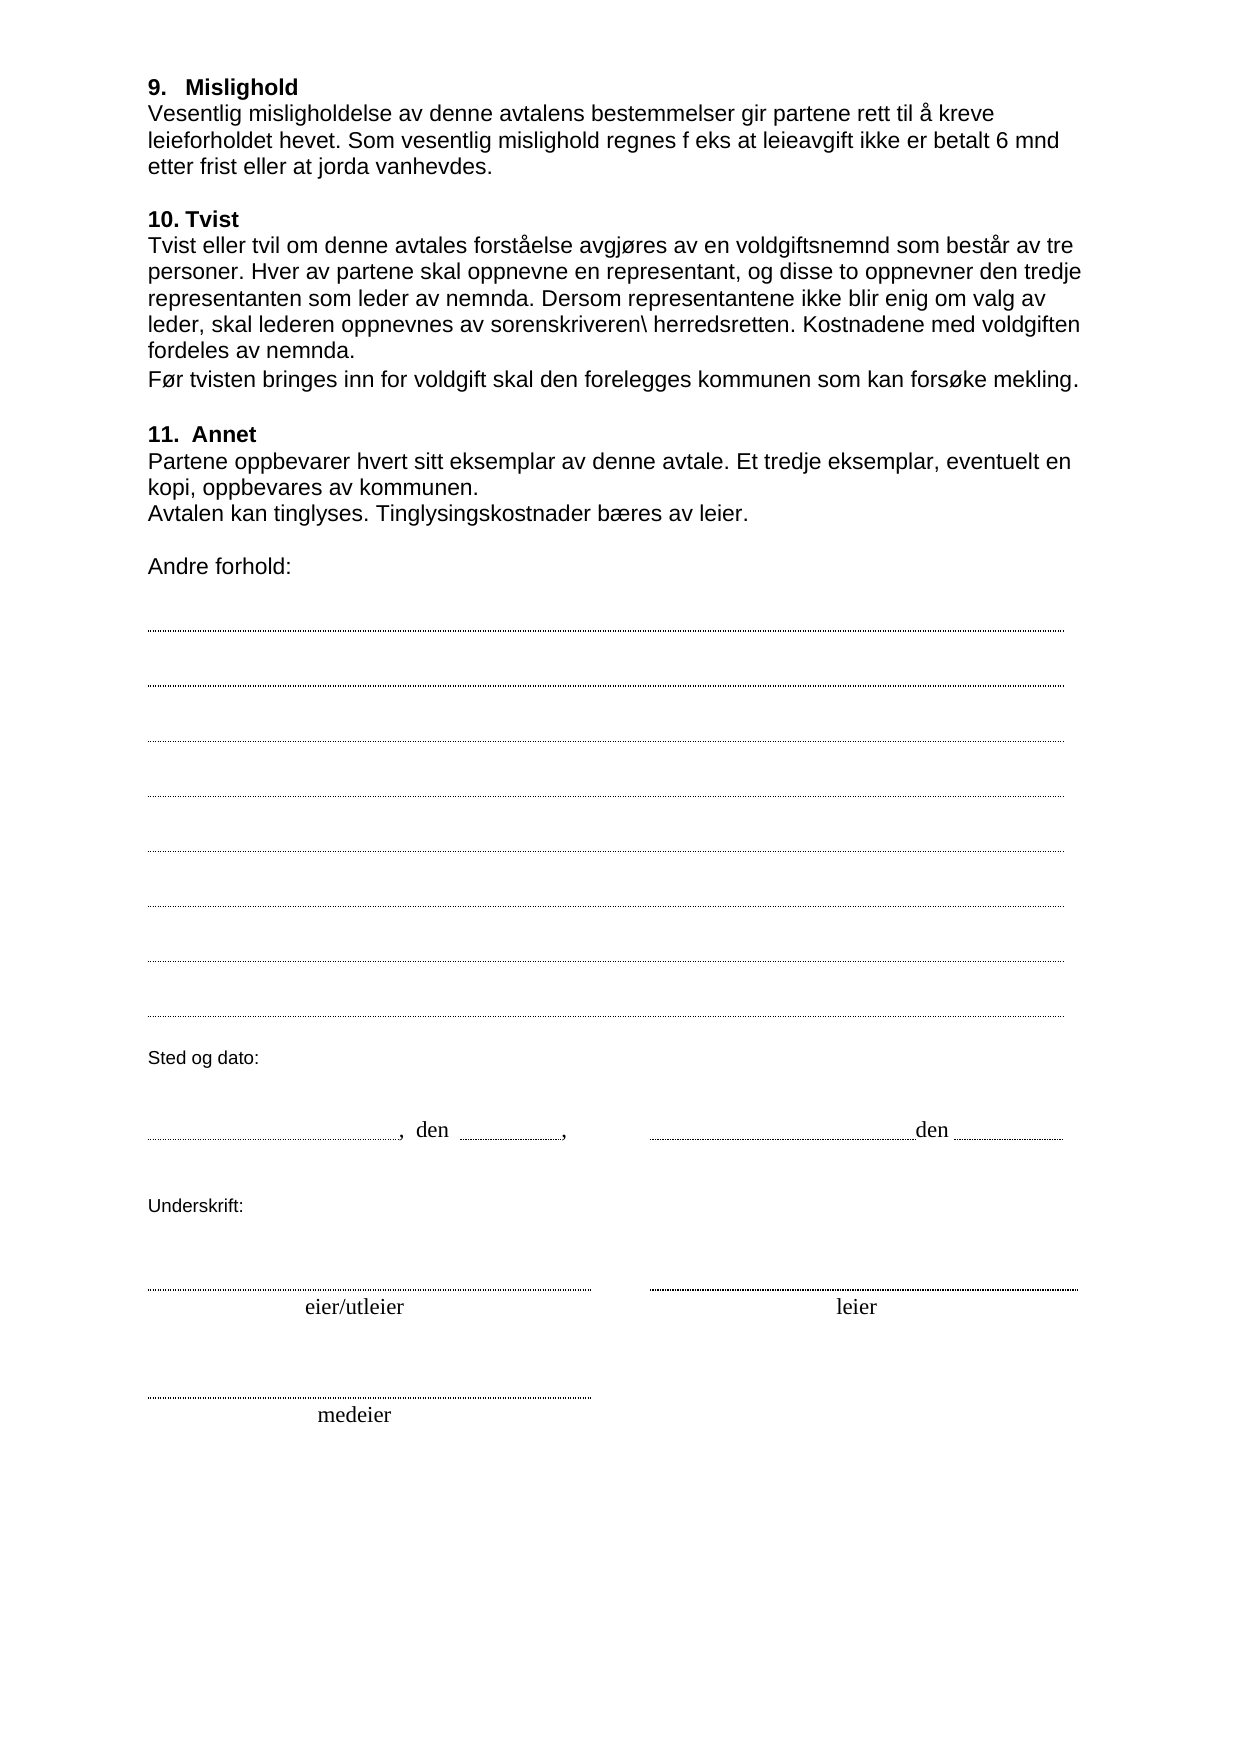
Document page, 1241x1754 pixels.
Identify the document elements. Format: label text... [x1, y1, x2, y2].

text Sted og dato: [148, 1047, 1093, 1068]
text Før tvisten bringes inn for voldgift skal den forelegges kommunen som kan forsøke mekling. [148, 364, 1093, 392]
text Tvist eller tvil om denne avtales forståelse avgjøres av en voldgiftsnemnd som består av tre personer. Hver av partene skal oppnevne en representant, og disse to oppnevner den tredje representanten som leder av nemnda. Dersom representantene ikke blir enig om valg av leder, skal lederen oppnevnes av sorenskriveren\ herredsretten. Kostnadene med voldgiften fordeles av nemnda. [148, 232, 1093, 364]
text Andre forhold: [148, 553, 1093, 579]
text Partene oppbevarer hvert sitt eksemplar av denne avtale. Et tredje eksemplar, eventuelt en kopi, oppbevares av kommunen. [148, 448, 1093, 500]
text Avtalen kan tinglyses. Tinglysingskostnader bæres av leier. [148, 500, 1093, 527]
text eier/utleier leier [148, 1293, 1093, 1320]
list Mislighold [148, 74, 1093, 100]
text medeier [148, 1401, 1093, 1427]
text Underskrift: [148, 1195, 1093, 1217]
list Annet [148, 421, 1093, 448]
text Vesentlig misligholdelse av denne avtalens bestemmelser gir partene rett til å kreve leieforholdet hevet. Som vesentlig mislighold regnes f eks at leieavgift ikke er betalt 6 mnd etter frist eller at jorda vanhevdes. [148, 100, 1093, 179]
list Tvist [148, 206, 1093, 232]
text , den , den [148, 1116, 1093, 1142]
